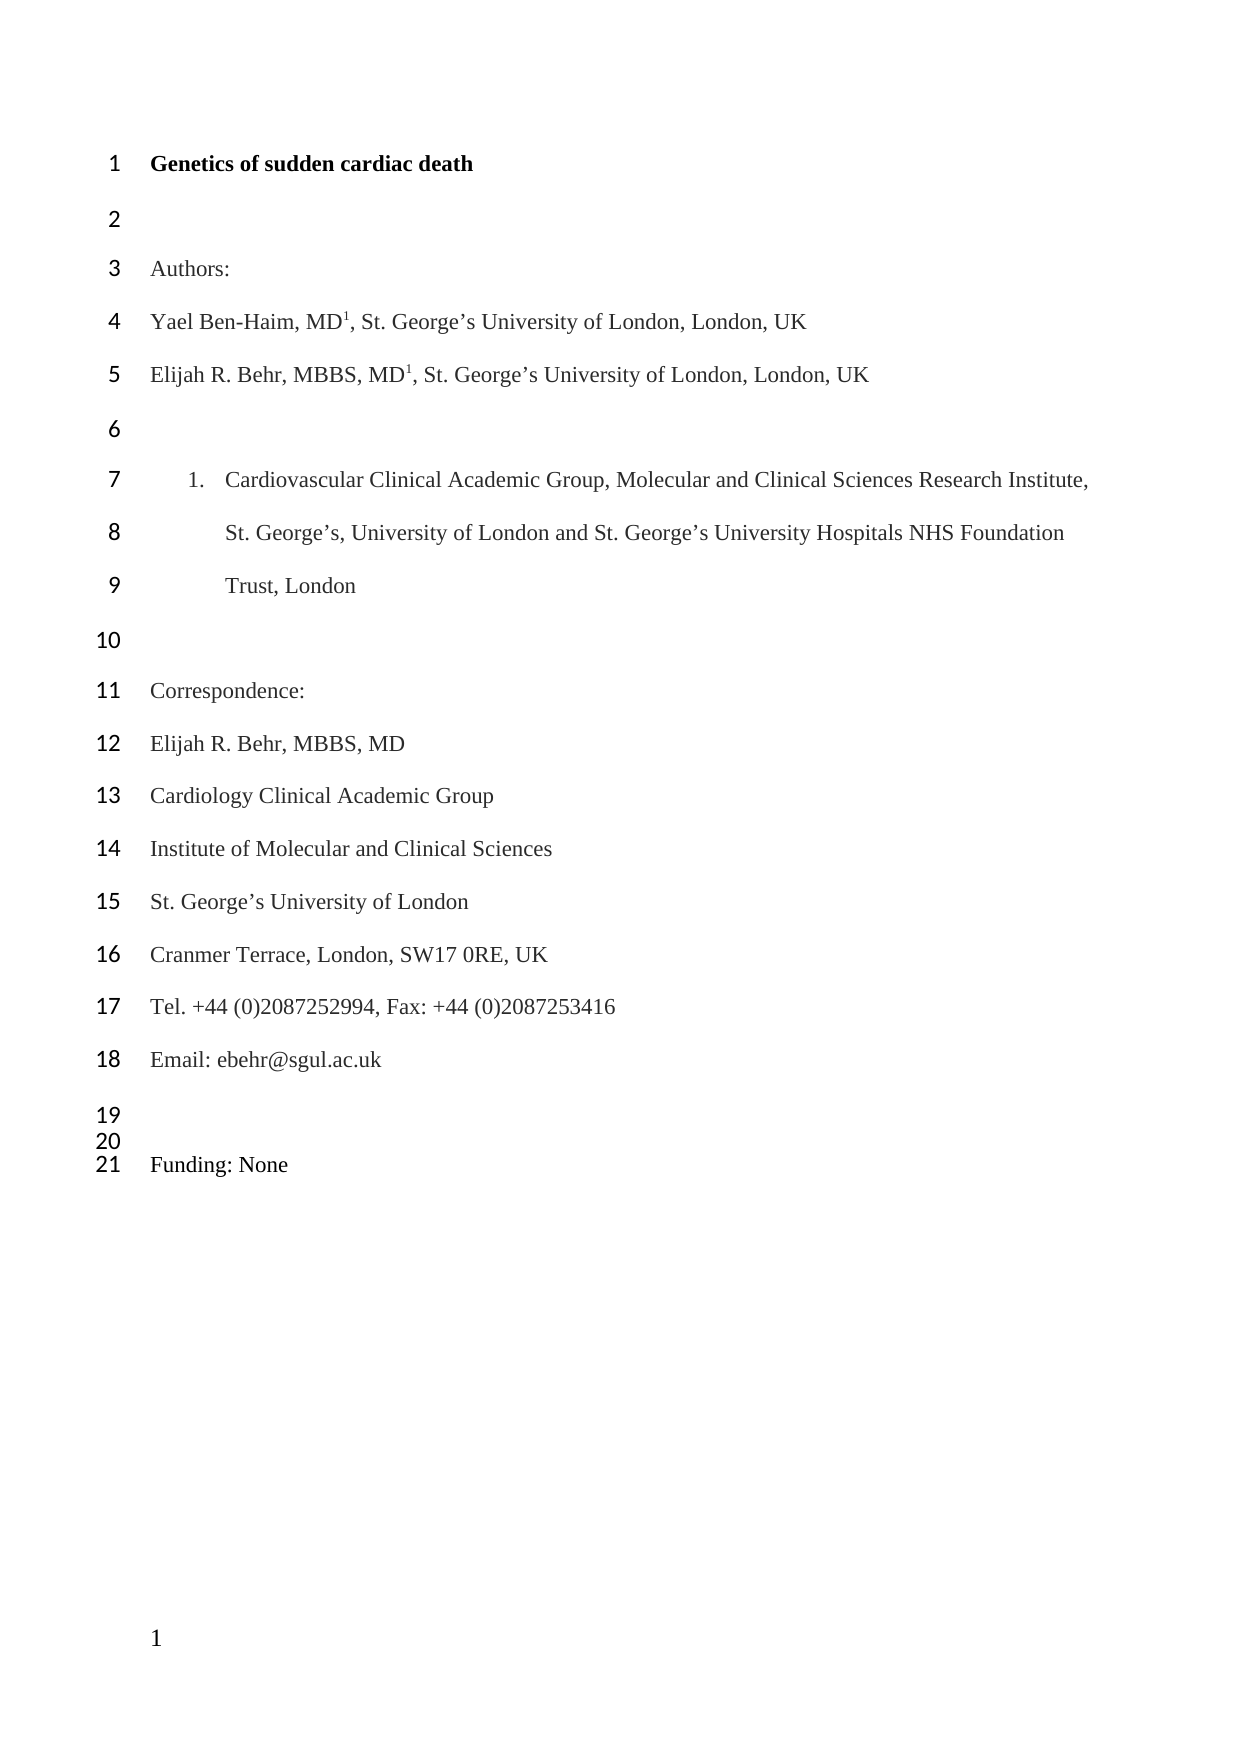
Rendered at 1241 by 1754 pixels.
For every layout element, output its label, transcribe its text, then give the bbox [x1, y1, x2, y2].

text Tel. +44 (0)2087252994, Fax: +44 (0)2087253416 [150, 993, 1090, 1020]
text Email: ebehr@sgul.ac.uk [150, 1046, 1090, 1072]
text St. George’s University of London [150, 888, 1090, 914]
text Cranmer Terrace, London, SW17 0RE, UK [150, 941, 1090, 967]
text Yael Ben-Haim, MD1, St. George’s University of London, London, UK [150, 308, 1090, 334]
text Elijah R. Behr, MBBS, MD [150, 730, 1090, 756]
text Correspondence: [150, 677, 1090, 703]
text Genetics of sudden cardiac death [150, 150, 1090, 176]
text Cardiology Clinical Academic Group [150, 782, 1090, 809]
text Elijah R. Behr, MBBS, MD1, St. George’s University of London, London, UK [150, 361, 1090, 387]
text Authors: [150, 255, 1090, 282]
text Institute of Molecular and Clinical Sciences [150, 835, 1090, 862]
text Funding: None [150, 1151, 1090, 1178]
list Cardiovascular Clinical Academic Group, Molecular and Clinical Sciences Research Institute, St. George’s, University of London and St. George’s University Hospitals NHS Foundation Trust, London [187, 466, 1090, 598]
